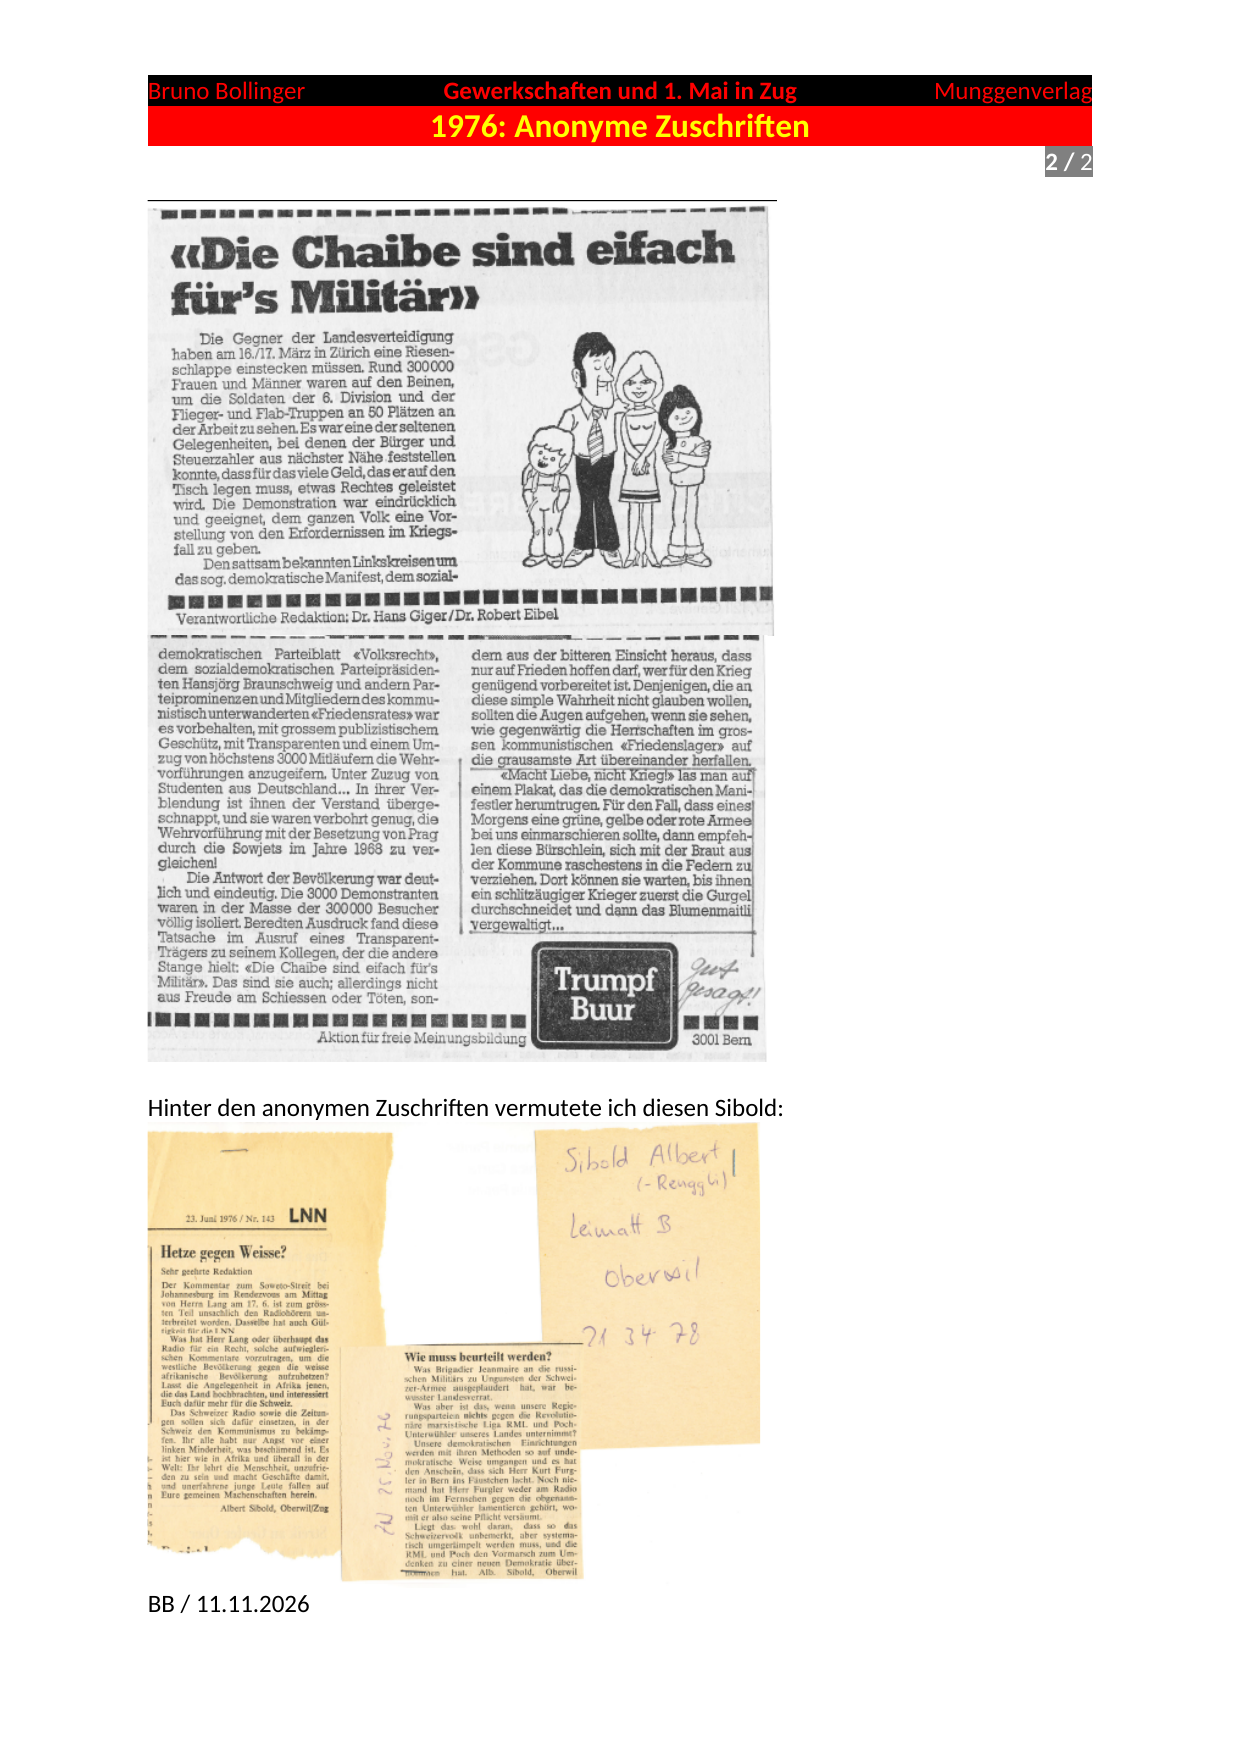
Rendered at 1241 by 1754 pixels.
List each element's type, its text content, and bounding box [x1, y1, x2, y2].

text BB / 13.05.2019 [148, 1588, 1092, 1618]
text Hinter den anonymen Zuschriften vermutete ich diesen Sibold: [148, 1092, 1092, 1123]
